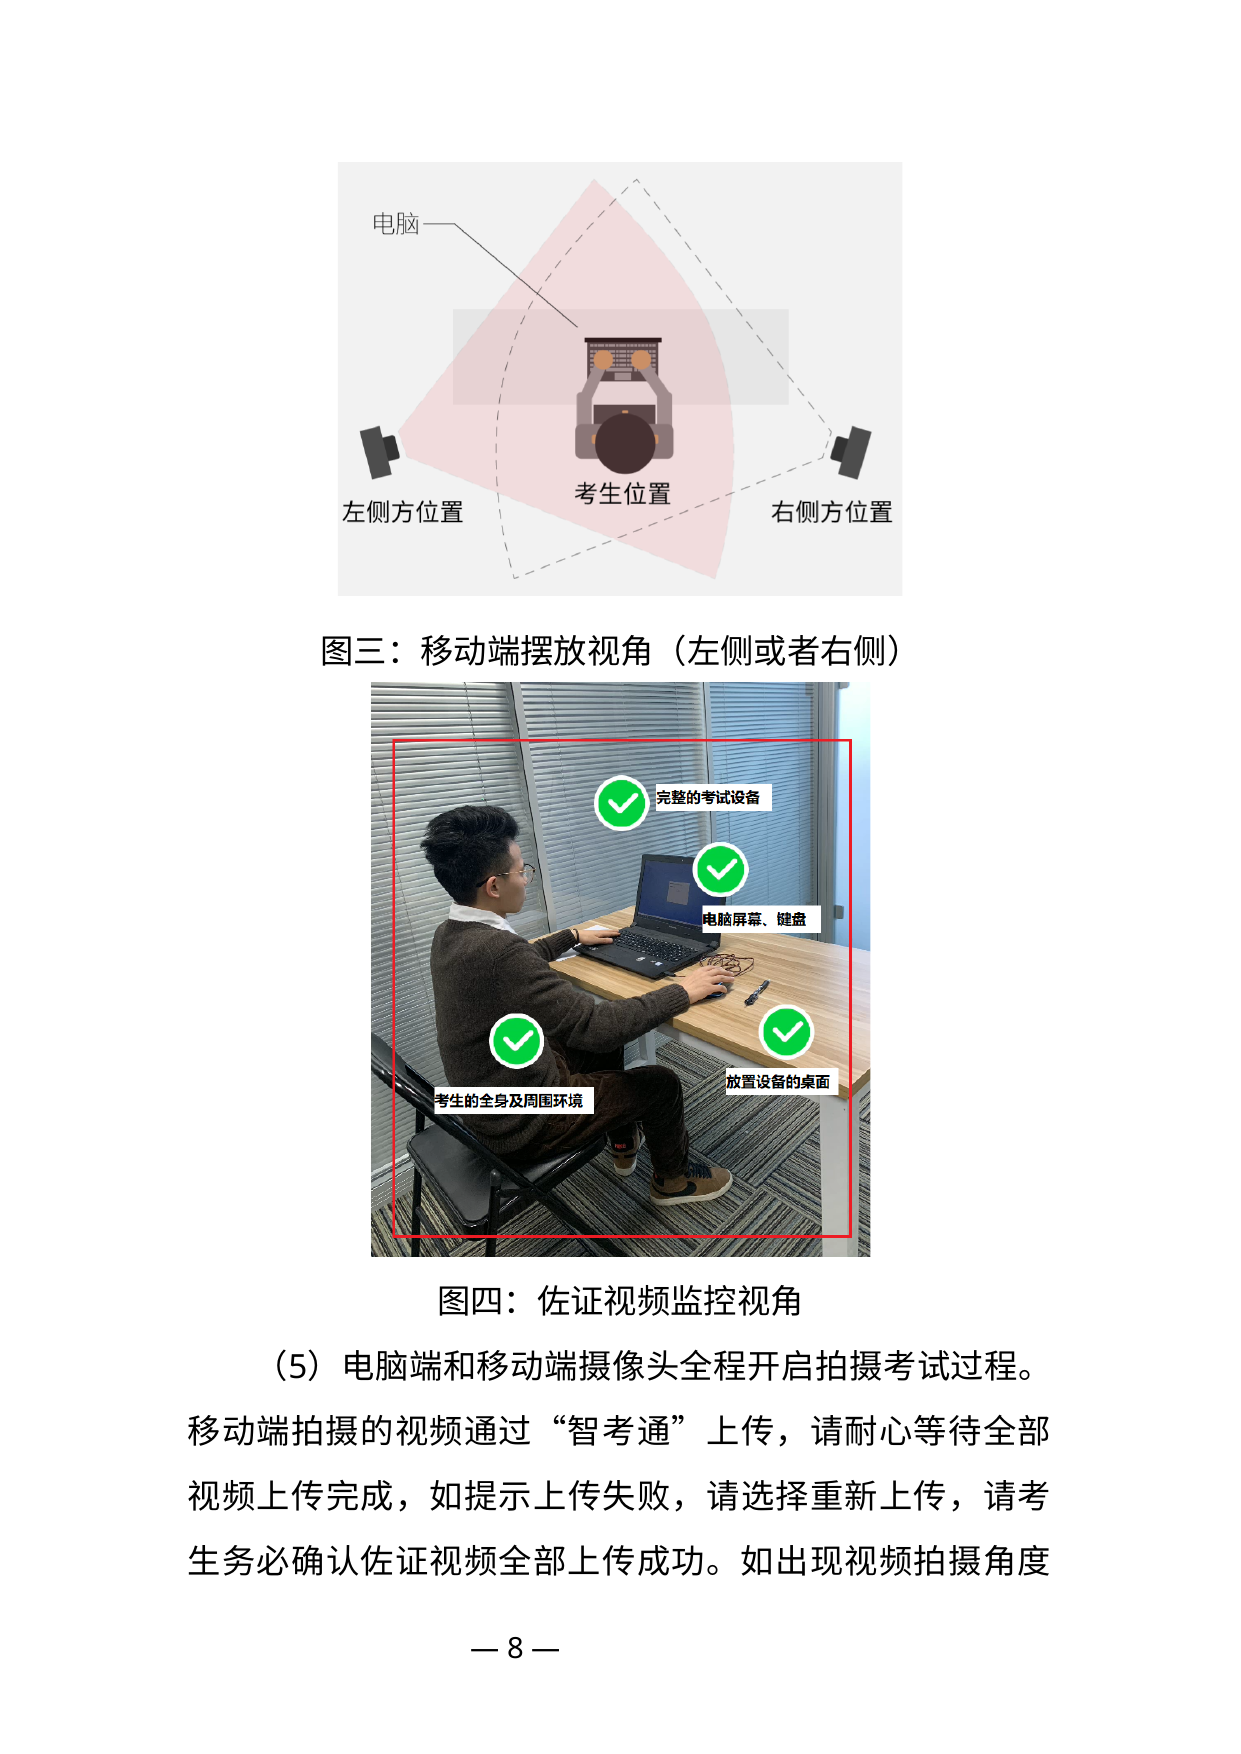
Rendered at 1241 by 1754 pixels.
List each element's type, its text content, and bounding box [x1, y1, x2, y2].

picture [337, 162, 903, 596]
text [187, 1332, 1053, 1592]
text 图三：移动端摆放视角（左侧或者右侧） [187, 617, 1053, 682]
picture [369, 682, 871, 1257]
text 图四：佐证视频监控视角 [187, 1267, 1053, 1332]
